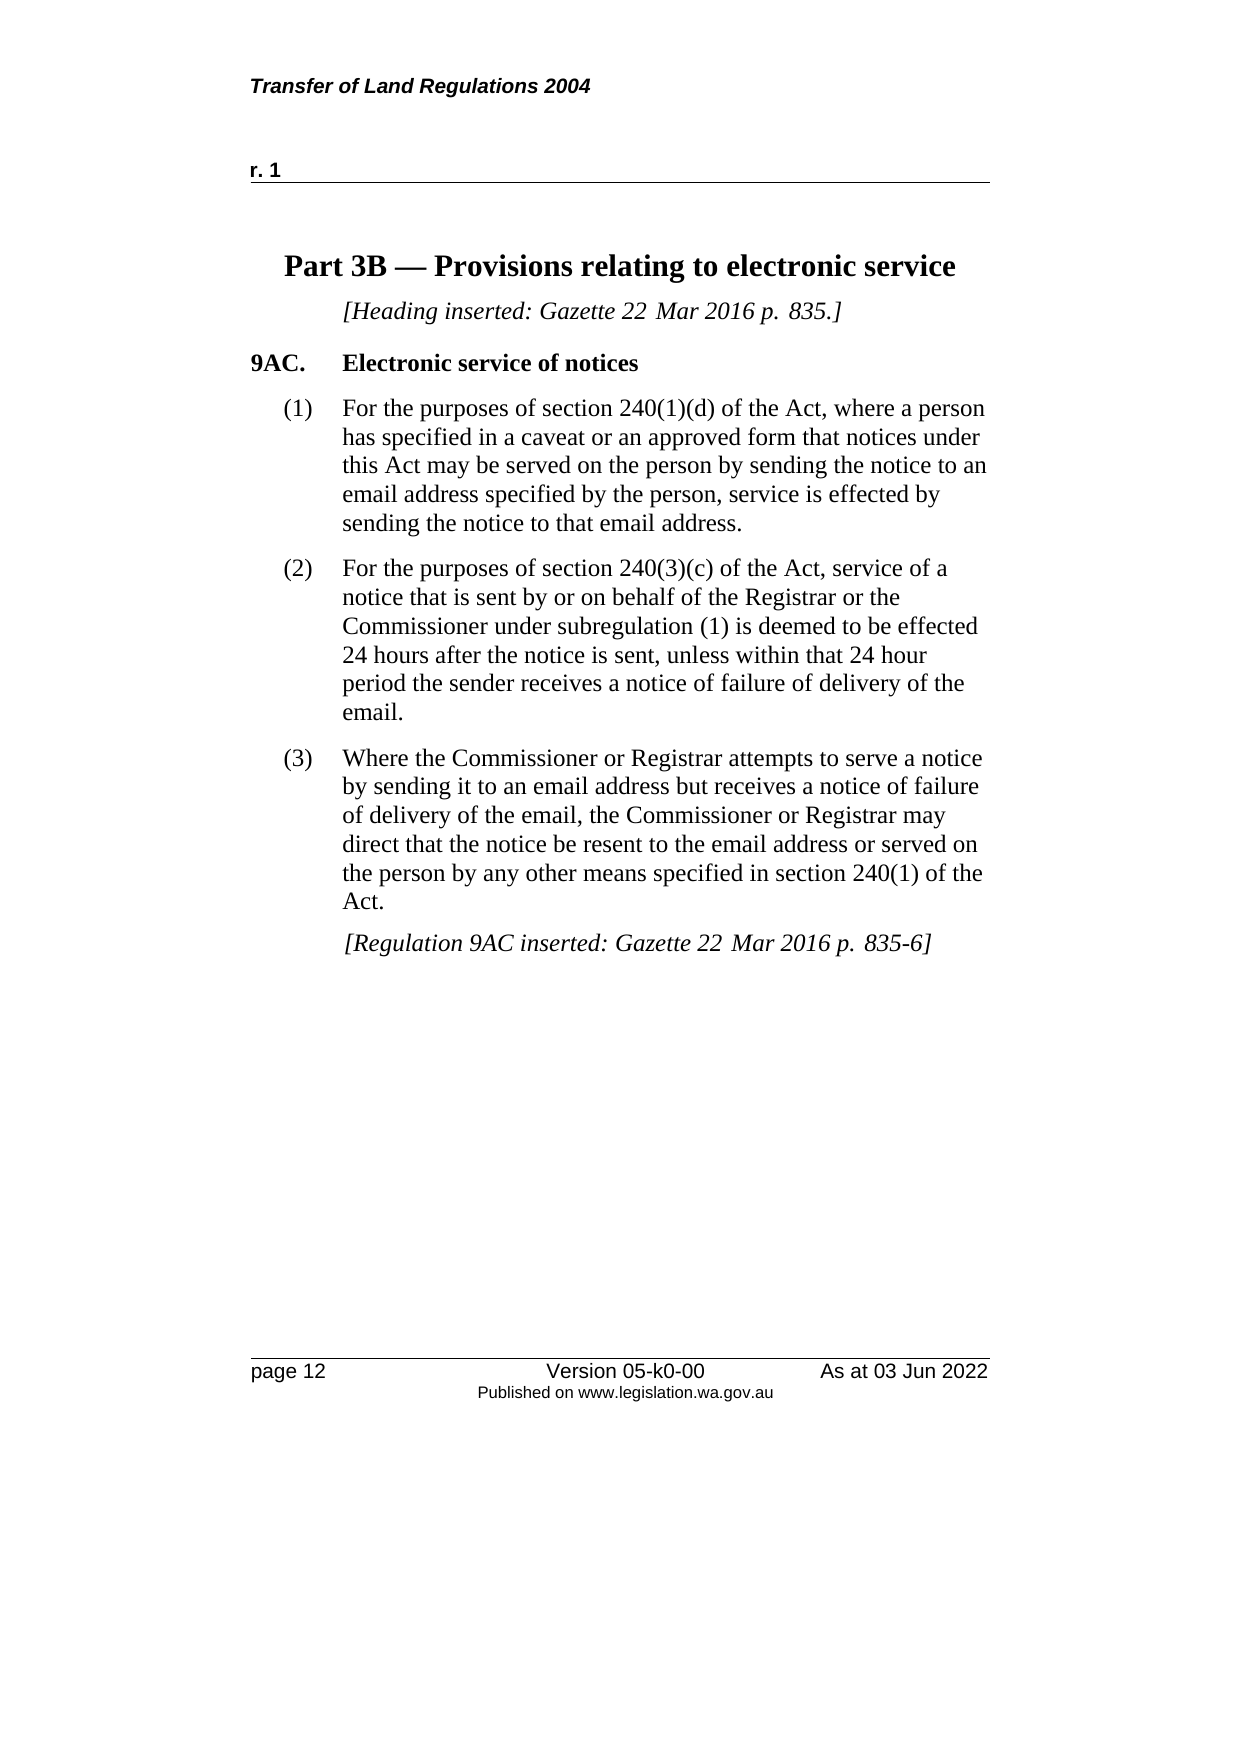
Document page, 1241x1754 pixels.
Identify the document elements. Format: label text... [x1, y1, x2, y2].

text (2) For the purposes of section 240(3)(c) of the Act, service of a notice that is sent by or on behalf of the Registrar or the Commissioner under subregulation (1) is deemed to be effected 24 hours after the notice is sent, unless within that 24 hour period the sender receives a notice of failure of delivery of the email. [251, 553, 990, 726]
text (3) Where the Commissioner or Registrar attempts to serve a notice by sending it to an email address but receives a notice of failure of delivery of the email, the Commissioner or Registrar may direct that the notice be resent to the email address or served on the person by any other means specified in section 240(1) of the Act. [251, 743, 990, 915]
text (1) For the purposes of section 240(1)(d) of the Act, where a person has specified in a caveat or an approved form that notices under this Act may be served on the person by sending the notice to an email address specified by the person, service is effected by sending the notice to that email address. [251, 393, 990, 537]
text [Regulation 9AC inserted: Gazette 22 Mar 2016 p. 835-6] [251, 928, 990, 956]
subtitle 9AC. Electronic service of notices [251, 348, 990, 376]
subtitle Part 3B — Provisions relating to electronic service [251, 247, 990, 283]
subtitle [Heading inserted: Gazette 22 Mar 2016 p. 835.] [251, 296, 990, 325]
